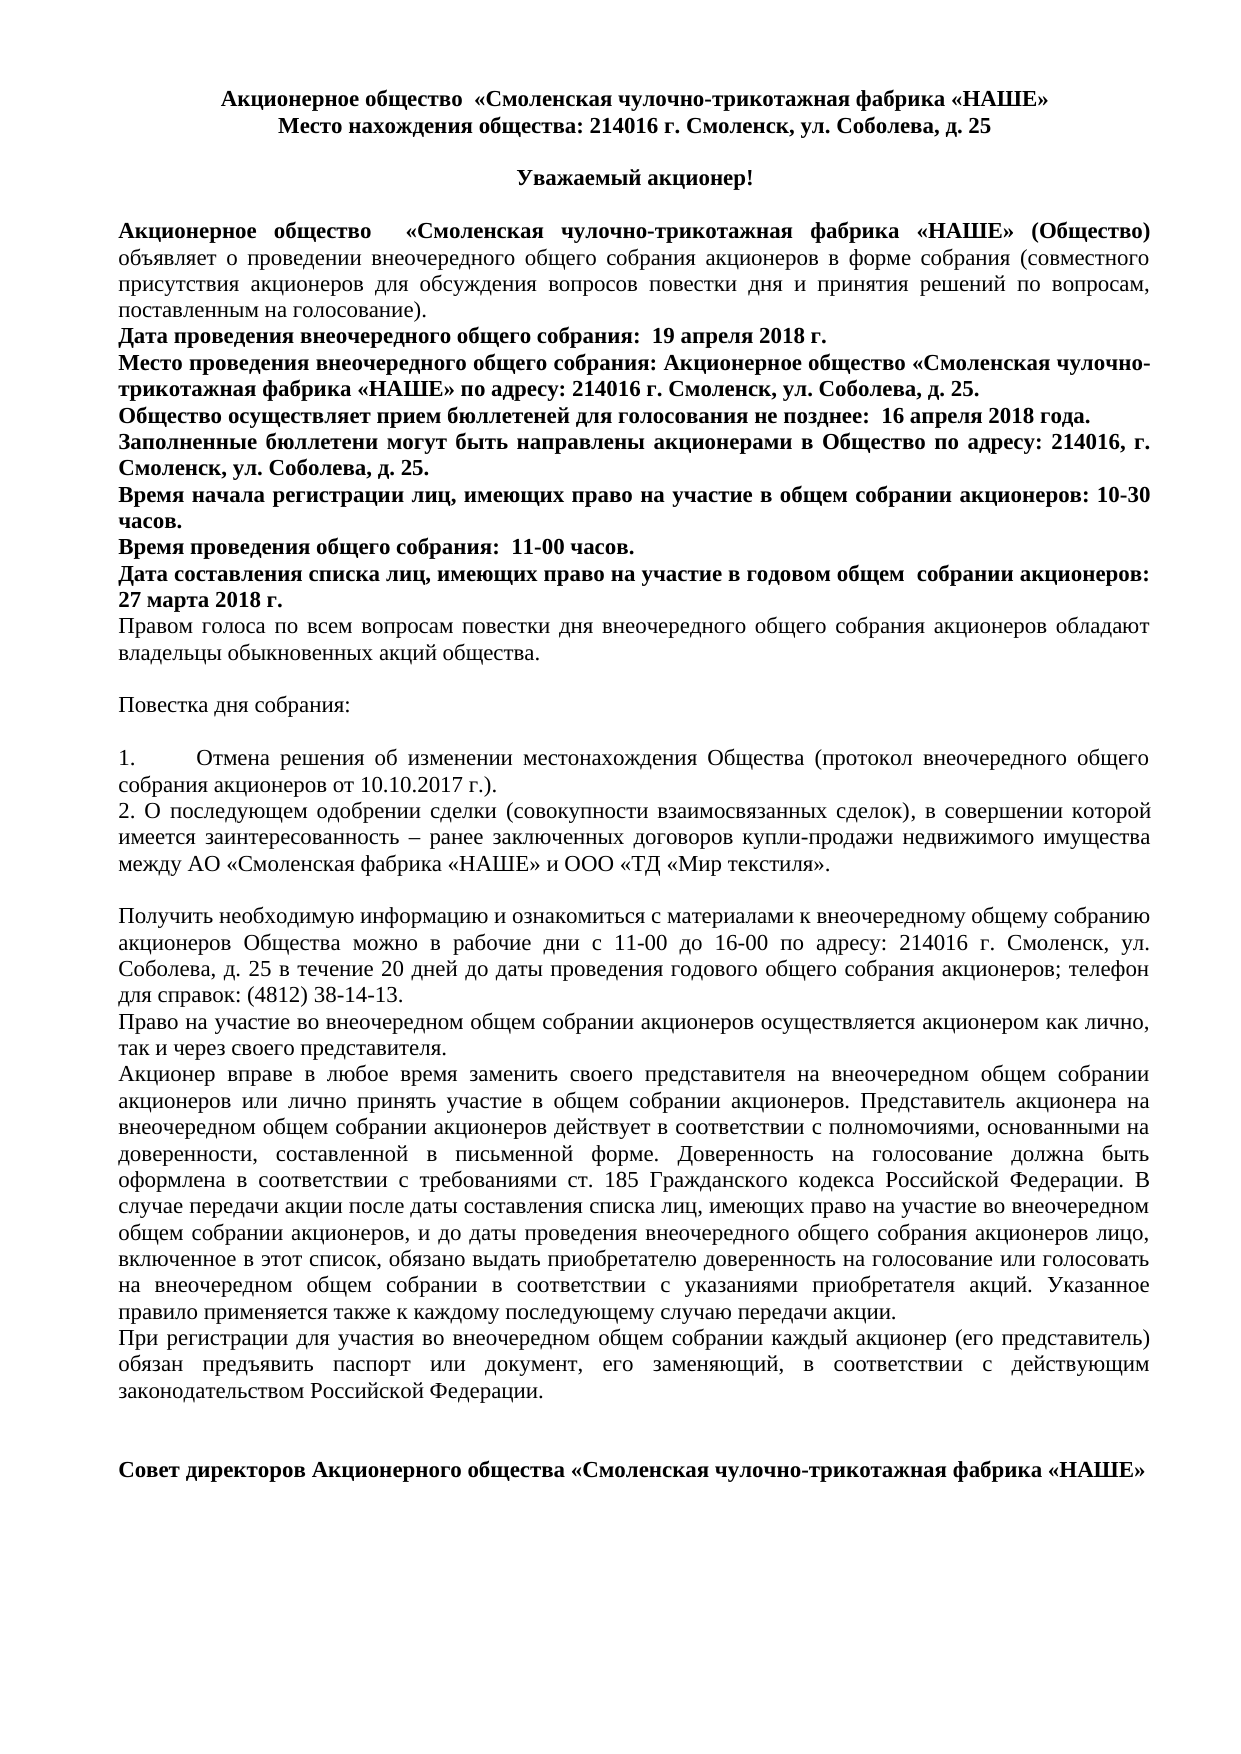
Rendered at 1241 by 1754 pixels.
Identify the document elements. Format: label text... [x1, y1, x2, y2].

text Право на участие во внеочередном общем собрании акционеров осуществляется акционером как лично, так и через своего представителя. [118, 1008, 1152, 1061]
text Акционерное общество «Смоленская чулочно-трикотажная фабрика «НАШЕ» [118, 85, 1152, 112]
text Уважаемый акционер! [118, 164, 1152, 191]
text При регистрации для участия во внеочередном общем собрании каждый акционер (его представитель) обязан предъявить паспорт или документ, его заменяющий, в соответствии с действующим законодательством Российской Федерации. [118, 1324, 1152, 1403]
text Дата проведения внеочередного общего собрания: 19 апреля 2018 г. [118, 323, 1152, 349]
text 2. О последующем одобрении сделки (совокупности взаимосвязанных сделок), в совершении которой имеется заинтересованность – ранее заключенных договоров купли-продажи недвижимого имущества между АО «Смоленская фабрика «НАШЕ» и ООО «ТД «Мир текстиля». [118, 797, 1152, 876]
text 1. Отмена решения об изменении местонахождения Общества (протокол внеочередного общего собрания акционеров от 10.10.2017 г.). [118, 744, 1152, 797]
text Дата составления списка лиц, имеющих право на участие в годовом общем собрании акционеров: 27 марта 2018 г. [118, 560, 1152, 612]
text Акционерное общество «Смоленская чулочно-трикотажная фабрика «НАШЕ» (Общество) объявляет о проведении внеочередного общего собрания акционеров в форме собрания (совместного присутствия акционеров для обсуждения вопросов повестки дня и принятия решений по вопросам, поставленным на голосование). [118, 217, 1152, 323]
text Правом голоса по всем вопросам повестки дня внеочередного общего собрания акционеров обладают владельцы обыкновенных акций общества. [118, 612, 1152, 665]
text Заполненные бюллетени могут быть направлены акционерами в Общество по адресу: 214016, г. Смоленск, ул. Соболева, д. 25. [118, 428, 1152, 481]
text Время начала регистрации лиц, имеющих право на участие в общем собрании акционеров: 10-30 часов. [118, 481, 1152, 533]
text Получить необходимую информацию и ознакомиться с материалами к внеочередному общему собранию акционеров Общества можно в рабочие дни с 11-00 до 16-00 по адресу: 214016 г. Смоленск, ул. Соболева, д. 25 в течение 20 дней до даты проведения годового общего собрания акционеров; телефон для справок: (4812) 38-14-13. [118, 902, 1152, 1008]
text Повестка дня собрания: [118, 692, 1152, 718]
text Акционер вправе в любое время заменить своего представителя на внеочередном общем собрании акционеров или лично принять участие в общем собрании акционеров. Представитель акционера на внеочередном общем собрании акционеров действует в соответствии с полномочиями, основанными на доверенности, составленной в письменной форме. Доверенность на голосование должна быть оформлена в соответствии с требованиями ст. 185 Гражданского кодекса Российской Федерации. В случае передачи акции после даты составления списка лиц, имеющих право на участие во внеочередном общем собрании акционеров, и до даты проведения внеочередного общего собрания акционеров лицо, включенное в этот список, обязано выдать приобретателю доверенность на голосование или голосовать на внеочередном общем собрании в соответствии с указаниями приобретателя акций. Указанное правило применяется также к каждому последующему случаю передачи акции. [118, 1061, 1152, 1324]
text Место нахождения общества: 214016 г. Смоленск, ул. Соболева, д. 25 [118, 112, 1152, 138]
text Совет директоров Акционерного общества «Смоленская чулочно-трикотажная фабрика «НАШЕ» [118, 1456, 1152, 1482]
text Общество осуществляет прием бюллетеней для голосования не позднее: 16 апреля 2018 года. [118, 402, 1152, 428]
text Время проведения общего собрания: 11-00 часов. [118, 533, 1152, 560]
text Место проведения внеочередного общего собрания: Акционерное общество «Смоленская чулочно-трикотажная фабрика «НАШЕ» по адресу: 214016 г. Смоленск, ул. Соболева, д. 25. [118, 349, 1152, 402]
